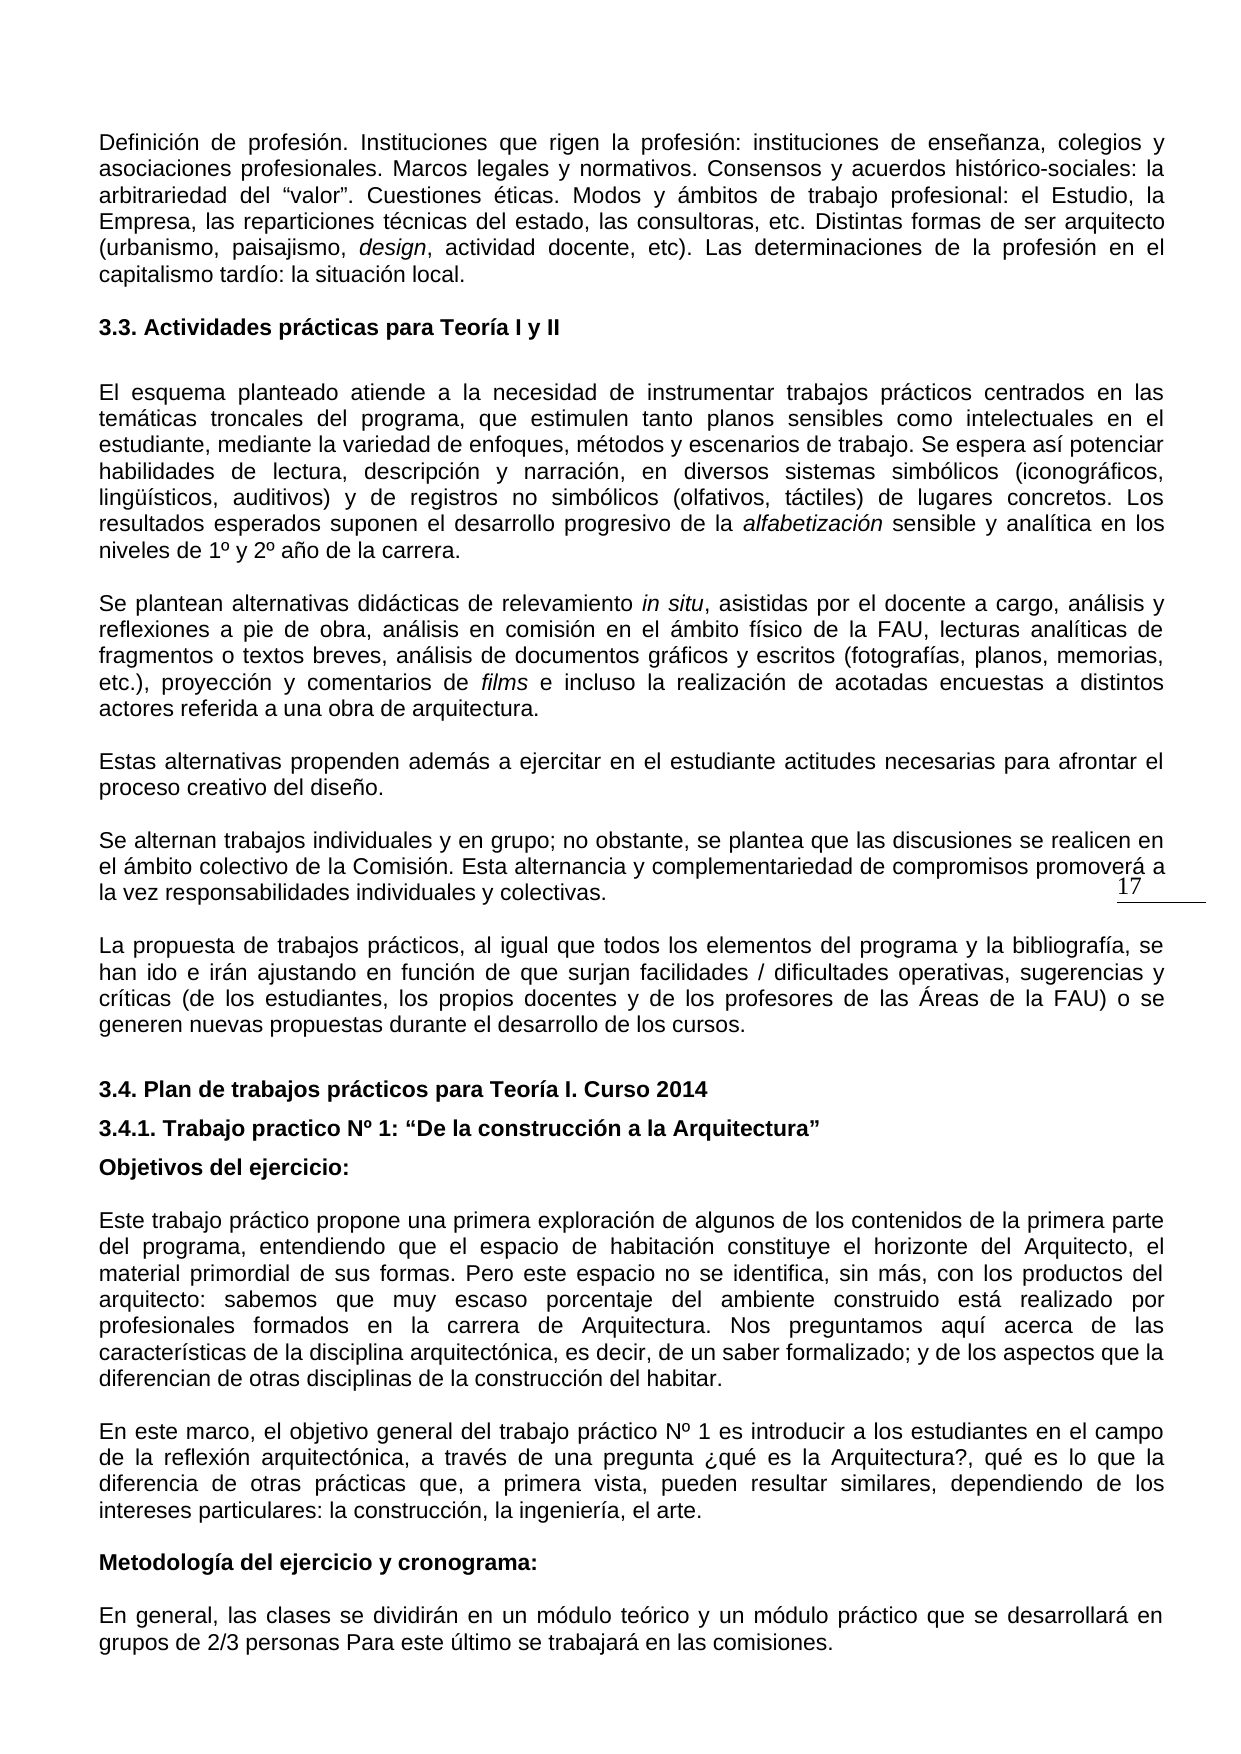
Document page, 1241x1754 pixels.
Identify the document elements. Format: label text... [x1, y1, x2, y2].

list En general, las clases se dividirán en un módulo teórico y un módulo práctico que se desarrollará en grupos de 2/3 personas Para este último se trabajará en las comisiones. [99, 1602, 1165, 1655]
list Metodología del ejercicio y cronograma: [99, 1549, 1165, 1576]
list Definición de profesión. Instituciones que rigen la profesión: instituciones de enseñanza, colegios y asociaciones profesionales. Marcos legales y normativos. Consensos y acuerdos histórico-sociales: la arbitrariedad del “valor”. Cuestiones éticas. Modos y ámbitos de trabajo profesional: el Estudio, la Empresa, las reparticiones técnicas del estado, las consultoras, etc. Distintas formas de ser arquitecto (urbanismo, paisajismo, design, actividad docente, etc). Las determinaciones de la profesión en el capitalismo tardío: la situación local. [99, 129, 1165, 287]
text 3.3. Actividades prácticas para Teoría I y II [99, 313, 1165, 340]
text 3.4. Plan de trabajos prácticos para Teoría I. Curso 2014 [99, 1076, 1165, 1103]
list La propuesta de trabajos prácticos, al igual que todos los elementos del programa y la bibliografía, se han ido e irán ajustando en función de que surjan facilidades / dificultades operativas, sugerencias y críticas (de los estudiantes, los propios docentes y de los profesores de las Áreas de la FAU) o se generen nuevas propuestas durante el desarrollo de los cursos. [99, 932, 1165, 1037]
list Se alternan trabajos individuales y en grupo; no obstante, se plantea que las discusiones se realicen en el ámbito colectivo de la Comisión. Esta alternancia y complementariedad de compromisos promoverá a la vez responsabilidades individuales y colectivas. [99, 827, 1165, 906]
list Este trabajo práctico propone una primera exploración de algunos de los contenidos de la primera parte del programa, entendiendo que el espacio de habitación constituye el horizonte del Arquitecto, el material primordial de sus formas. Pero este espacio no se identifica, sin más, con los productos del arquitecto: sabemos que muy escaso porcentaje del ambiente construido está realizado por profesionales formados en la carrera de Arquitectura. Nos preguntamos aquí acerca de las características de la disciplina arquitectónica, es decir, de un saber formalizado; y de los aspectos que la diferencian de otras disciplinas de la construcción del habitar. [99, 1207, 1165, 1391]
list Objetivos del ejercicio: [99, 1154, 1165, 1180]
text 3.4.1. Trabajo practico Nº 1: “De la construcción a la Arquitectura” [99, 1115, 1165, 1142]
list En este marco, el objetivo general del trabajo práctico Nº 1 es introducir a los estudiantes en el campo de la reflexión arquitectónica, a través de una pregunta ¿qué es la Arquitectura?, qué es lo que la diferencia de otras prácticas que, a primera vista, pueden resultar similares, dependiendo de los intereses particulares: la construcción, la ingeniería, el arte. [99, 1418, 1165, 1523]
list El esquema planteado atiende a la necesidad de instrumentar trabajos prácticos centrados en las temáticas troncales del programa, que estimulen tanto planos sensibles como intelectuales en el estudiante, mediante la variedad de enfoques, métodos y escenarios de trabajo. Se espera así potenciar habilidades de lectura, descripción y narración, en diversos sistemas simbólicos (iconográficos, lingüísticos, auditivos) y de registros no simbólicos (olfativos, táctiles) de lugares concretos. Los resultados esperados suponen el desarrollo progresivo de la alfabetización sensible y analítica en los niveles de 1º y 2º año de la carrera. [99, 379, 1165, 563]
list Se plantean alternativas didácticas de relevamiento in situ, asistidas por el docente a cargo, análisis y reflexiones a pie de obra, análisis en comisión en el ámbito físico de la FAU, lecturas analíticas de fragmentos o textos breves, análisis de documentos gráficos y escritos (fotografías, planos, memorias, etc.), proyección y comentarios de films e incluso la realización de acotadas encuestas a distintos actores referida a una obra de arquitectura. [99, 589, 1165, 721]
list Estas alternativas propenden además a ejercitar en el estudiante actitudes necesarias para afrontar el proceso creativo del diseño. [99, 748, 1165, 800]
